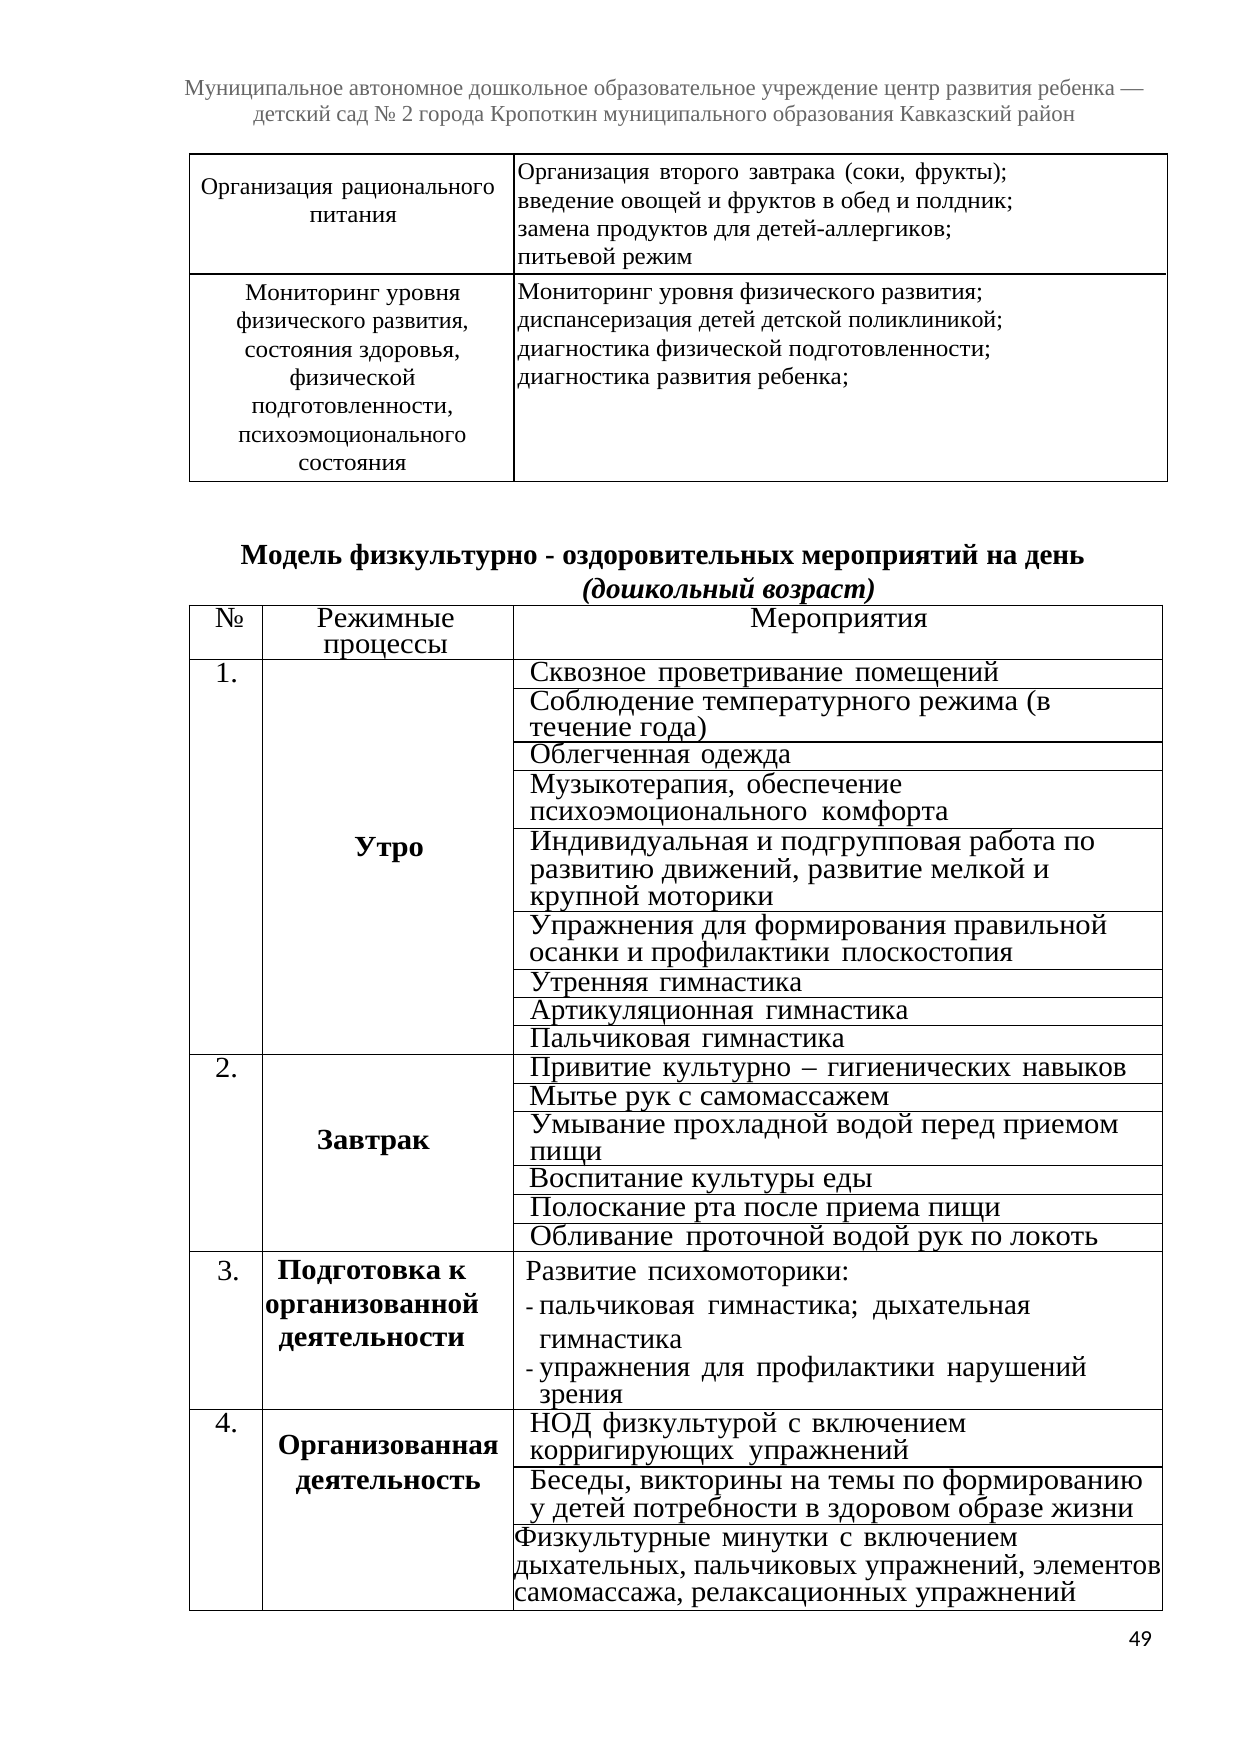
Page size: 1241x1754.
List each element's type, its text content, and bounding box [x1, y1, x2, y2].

table_cell Мытье рук с самомассажем [514, 1084, 1162, 1111]
table_header Мероприятия [514, 606, 1162, 659]
table_cell Беседы, викторины на темы по формированию у детей потребности в здоровом образе жизни [514, 1468, 1162, 1524]
table_cell Воспитание культуры еды [514, 1166, 1162, 1194]
table_cell Обливание проточной водой рук по локоть [514, 1224, 1162, 1251]
table_cell Артикуляционная гимнастика [514, 998, 1162, 1025]
table_cell Развитие психомоторики: пальчиковая гимнастика; дыхательная гимнастика упражнения для профилактики нарушений зрения [514, 1252, 1162, 1409]
table_cell Организация второго завтрака (соки, фрукты); введение овощей и фруктов в обед и полдник; замена продуктов для детей-аллергиков; питьевой режим [515, 155, 1167, 273]
table_cell Облегченная одежда [514, 743, 1162, 770]
table_cell Организация рационального питания [190, 155, 513, 273]
table_cell Индивидуальная и подгрупповая работа по развитию движений, развитие мелкой и крупной моторики [514, 829, 1162, 911]
table_cell Умывание прохладной водой перед приемом пищи [514, 1112, 1162, 1165]
table_cell НОД физкультурой с включением корригирующих упражнений [514, 1410, 1162, 1466]
table_cell 2. [190, 1055, 262, 1251]
table_cell Мониторинг уровня физического развития, состояния здоровья, физической подготовленности, психоэмоционального состояния [190, 275, 513, 481]
table_cell 4. [190, 1410, 262, 1609]
table_header Режимные процессы [263, 606, 513, 659]
table_cell Мониторинг уровня физического развития; диспансеризация детей детской поликлиникой; диагностика физической подготовленности; диагностика развития ребенка; [515, 273, 1167, 481]
table_cell Подготовка к организованной деятельности [263, 1252, 513, 1409]
table_cell Упражнения для формирования правильной осанки и профилактики плоскостопия [514, 912, 1162, 968]
text Модель физкультурно - оздоровительных мероприятий на день [224, 537, 1101, 571]
table_cell Соблюдение температурного режима (в течение года) [514, 689, 1162, 741]
table_cell Утро [263, 660, 513, 1054]
table_cell Завтрак [263, 1055, 513, 1251]
table_cell 1. [190, 660, 262, 1054]
table_cell Физкультурные минутки с включением дыхательных, пальчиковых упражнений, элементов самомассажа, релаксационных упражнений [514, 1525, 1162, 1609]
table_cell Утренняя гимнастика [514, 970, 1162, 997]
table_cell Музыкотерапия, обеспечение психоэмоционального комфорта [514, 771, 1162, 828]
table_cell Привитие культурно – гигиенических навыков [514, 1055, 1162, 1083]
table_cell Организованная деятельность [263, 1410, 513, 1609]
table_header № [190, 606, 262, 659]
table_cell Пальчиковая гимнастика [514, 1026, 1162, 1054]
table_cell Сквозное проветривание помещений [514, 660, 1162, 687]
table_cell 3. [190, 1252, 262, 1409]
text (дошкольный возраст) [527, 571, 930, 604]
table_cell Полоскание рта после приема пищи [514, 1195, 1162, 1223]
